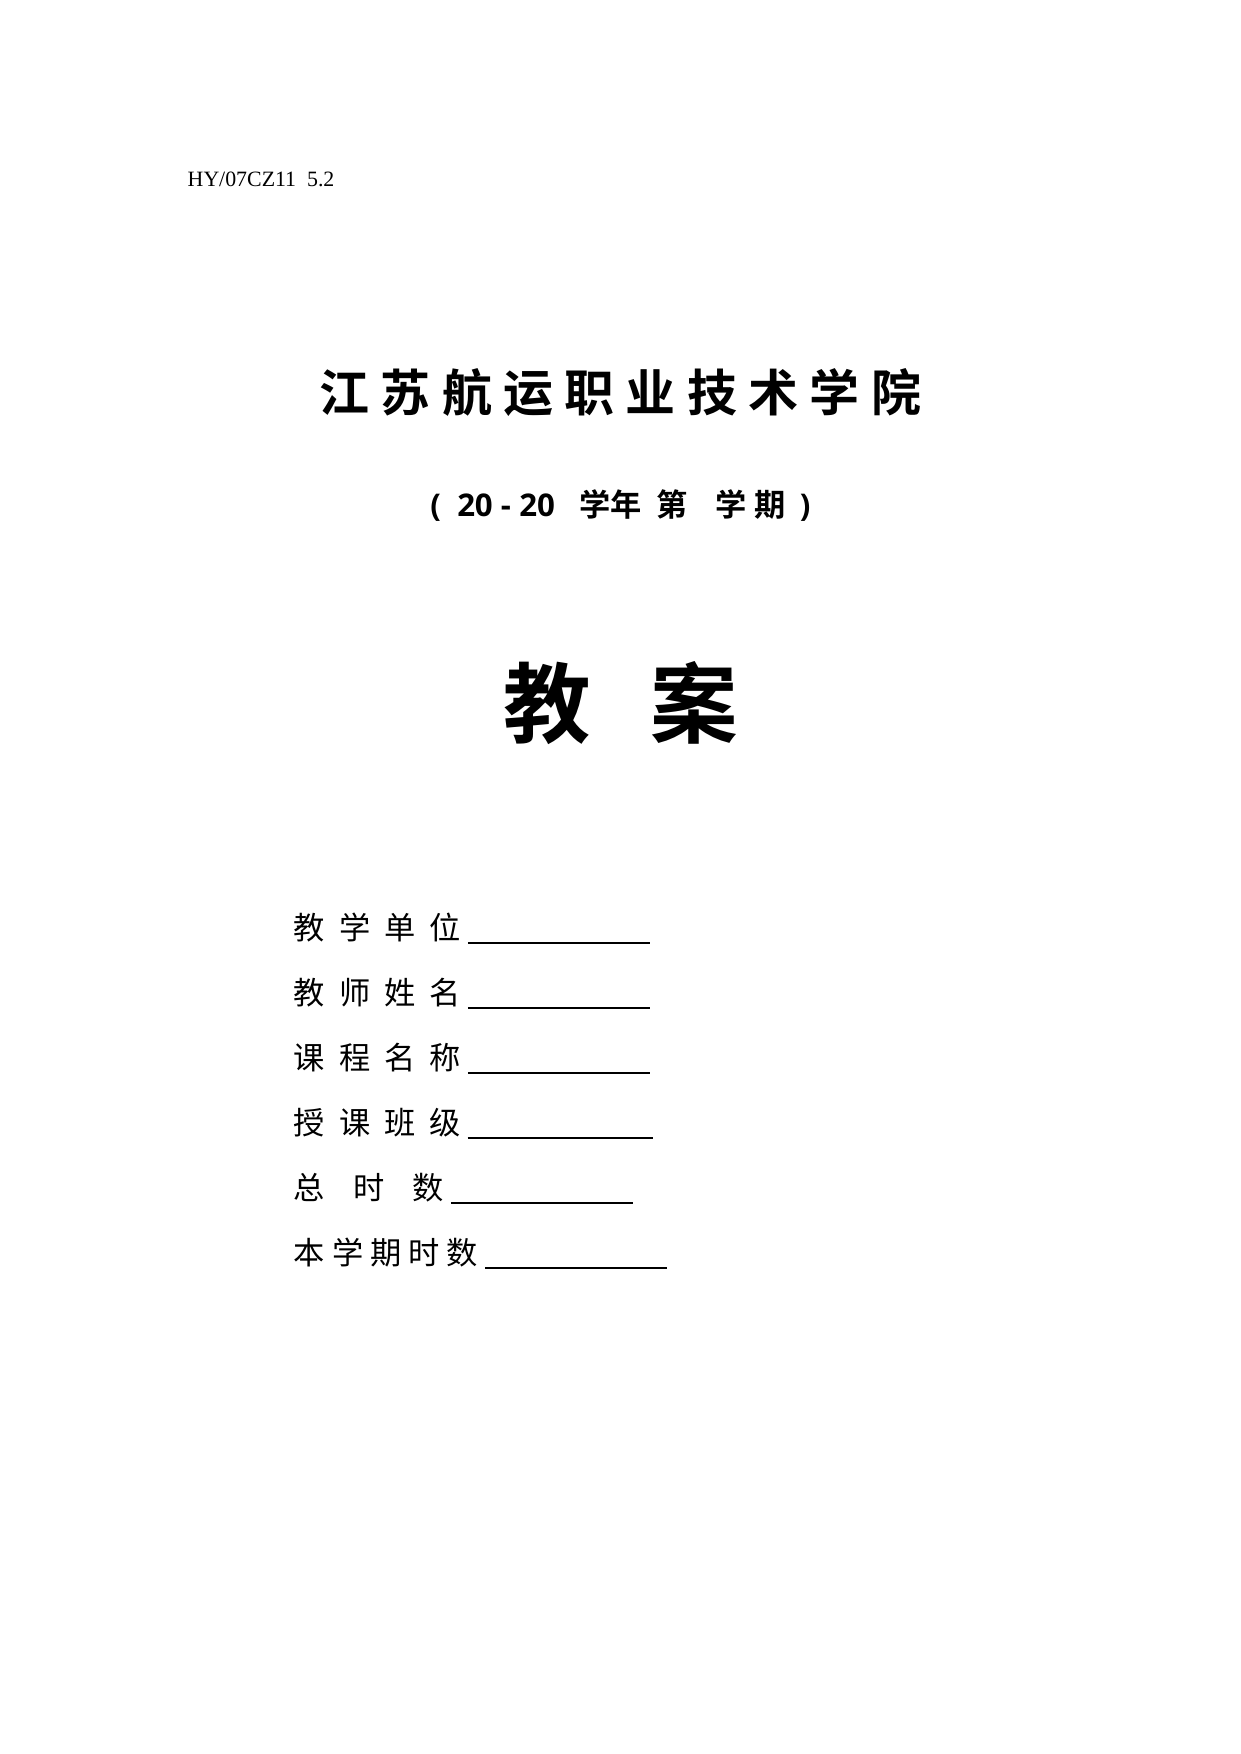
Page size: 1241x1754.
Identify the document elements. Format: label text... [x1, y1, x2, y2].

text 江 苏 航 运 职 业 技 术 学 院 [187, 341, 1053, 438]
text 授 课 班 级 [187, 1088, 1053, 1153]
text ( 20 - 20 学年 第 学 期 ) [187, 471, 1053, 536]
text 教 学 单 位 [187, 893, 1053, 958]
text 本 学 期 时 数 [187, 1218, 1053, 1283]
text 教 案 [187, 633, 1053, 763]
text 教 师 姓 名 [187, 958, 1053, 1023]
text HY/07CZ11 5.2 [187, 162, 1053, 194]
text 课 程 名 称 [187, 1023, 1053, 1088]
text 总 时 数 [187, 1153, 1053, 1218]
